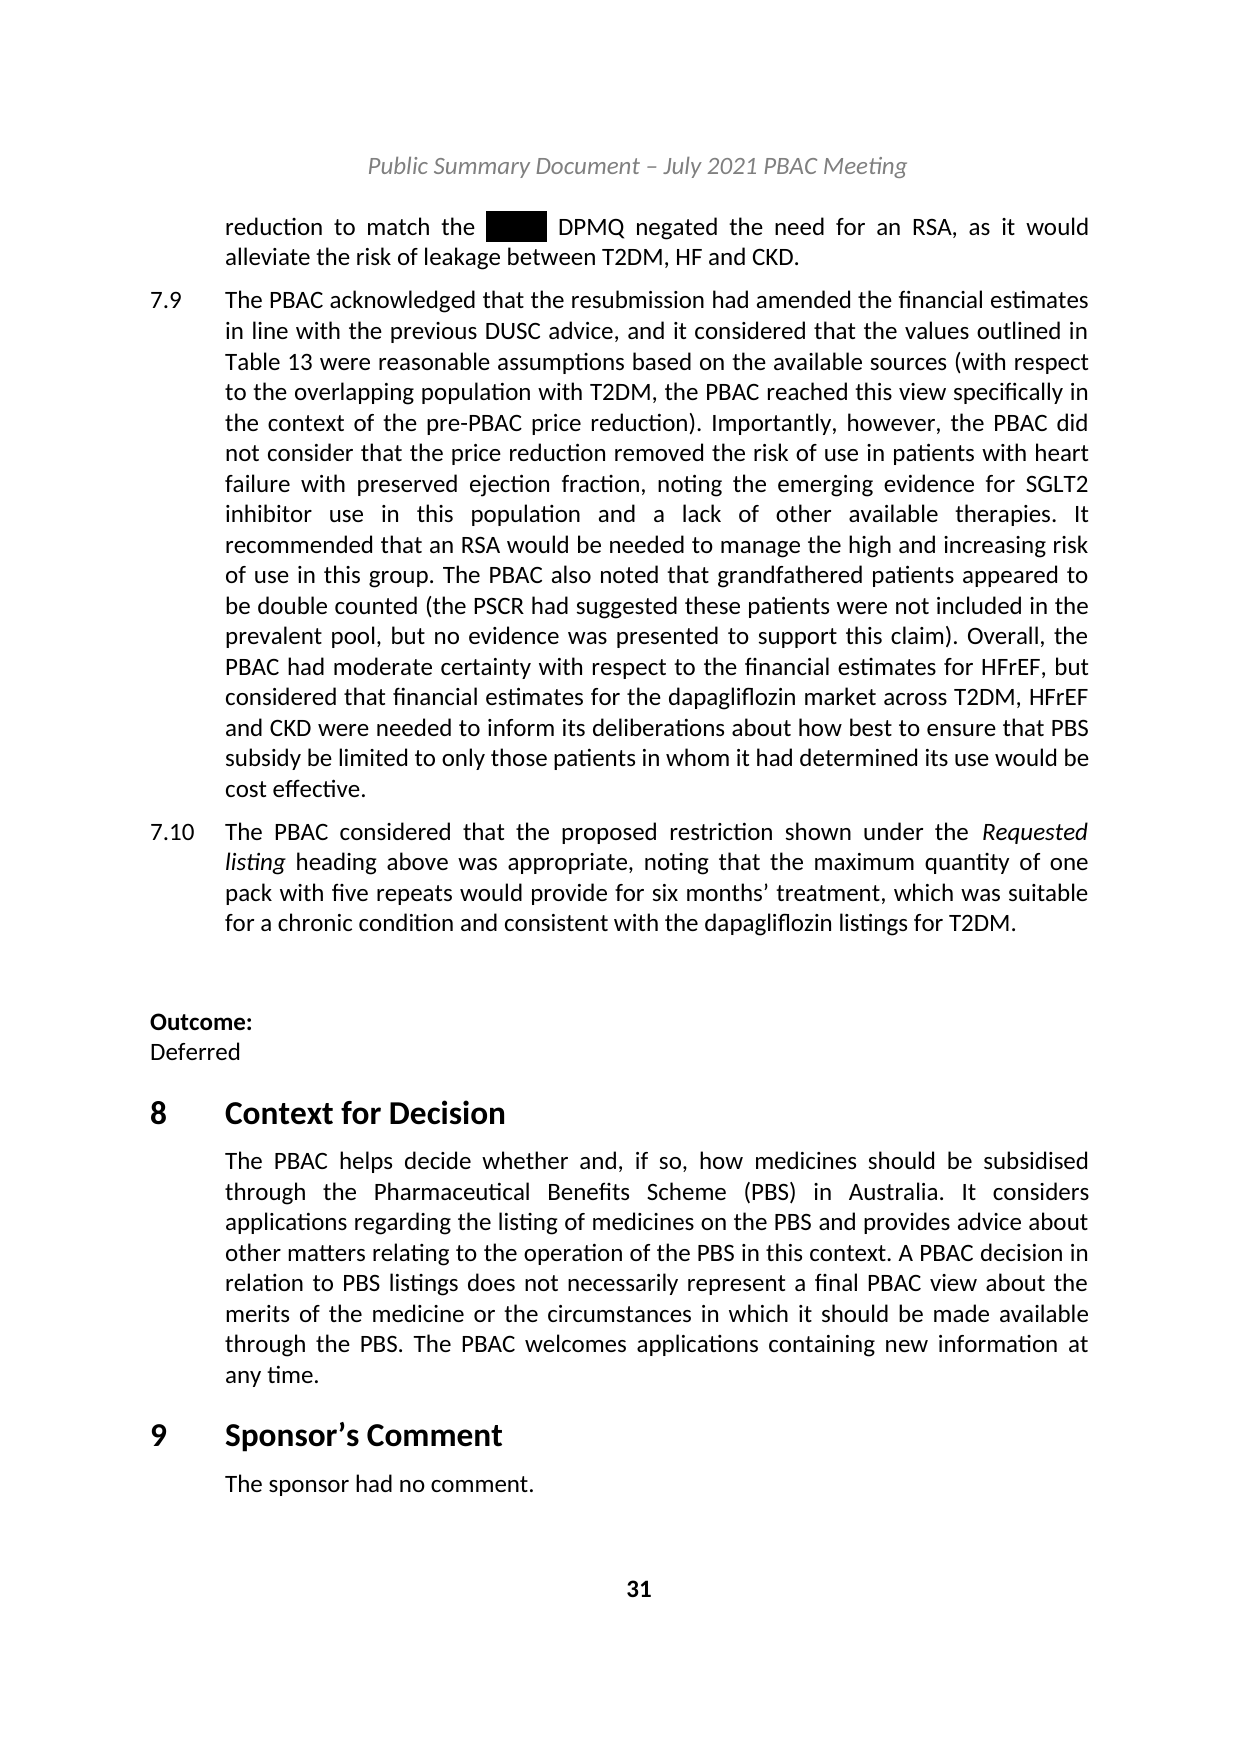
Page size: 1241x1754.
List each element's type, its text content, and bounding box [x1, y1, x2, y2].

text Deferred [150, 1037, 1090, 1067]
text The PBAC acknowledged that the resubmission had amended the financial estimates in line with the previous DUSC advice, and it considered that the values outlined in Table 13 were reasonable assumptions based on the available sources (with respect to the overlapping population with T2DM, the PBAC reached this view specifically in the context of the pre-PBAC price reduction). Importantly, however, the PBAC did not consider that the price reduction removed the risk of use in patients with heart failure with preserved ejection fraction, noting the emerging evidence for SGLT2 inhibitor use in this population and a lack of other available therapies. It recommended that an RSA would be needed to manage the high and increasing risk of use in this group. The PBAC also noted that grandfathered patients appeared to be double counted (the PSCR had suggested these patients were not included in the prevalent pool, but no evidence was presented to support this claim). Overall, the PBAC had moderate certainty with respect to the financial estimates for HFrEF, but considered that financial estimates for the dapagliflozin market across T2DM, HFrEF and CKD were needed to inform its deliberations about how best to ensure that PBS subsidy be limited to only those patients in whom it had determined its use would be cost effective. [150, 284, 1090, 803]
text Outcome: [150, 1006, 1090, 1037]
subtitle Sponsor’s Comment [150, 1414, 1090, 1455]
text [150, 211, 1090, 272]
text The sponsor had no comment. [194, 1468, 1090, 1498]
subtitle Context for Decision [150, 1092, 1090, 1133]
text The PBAC helps decide whether and, if so, how medicines should be subsidised through the Pharmaceutical Benefits Scheme (PBS) in Australia. It considers applications regarding the listing of medicines on the PBS and provides advice about other matters relating to the operation of the PBS in this context. A PBAC decision in relation to PBS listings does not necessarily represent a final PBAC view about the merits of the medicine or the circumstances in which it should be made available through the PBS. The PBAC welcomes applications containing new information at any time. [225, 1145, 1090, 1389]
text The PBAC considered that the proposed restriction shown under the Requested listing heading above was appropriate, noting that the maximum quantity of one pack with five repeats would provide for six months’ treatment, which was suitable for a chronic condition and consistent with the dapagliflozin listings for T2DM. [150, 816, 1090, 938]
